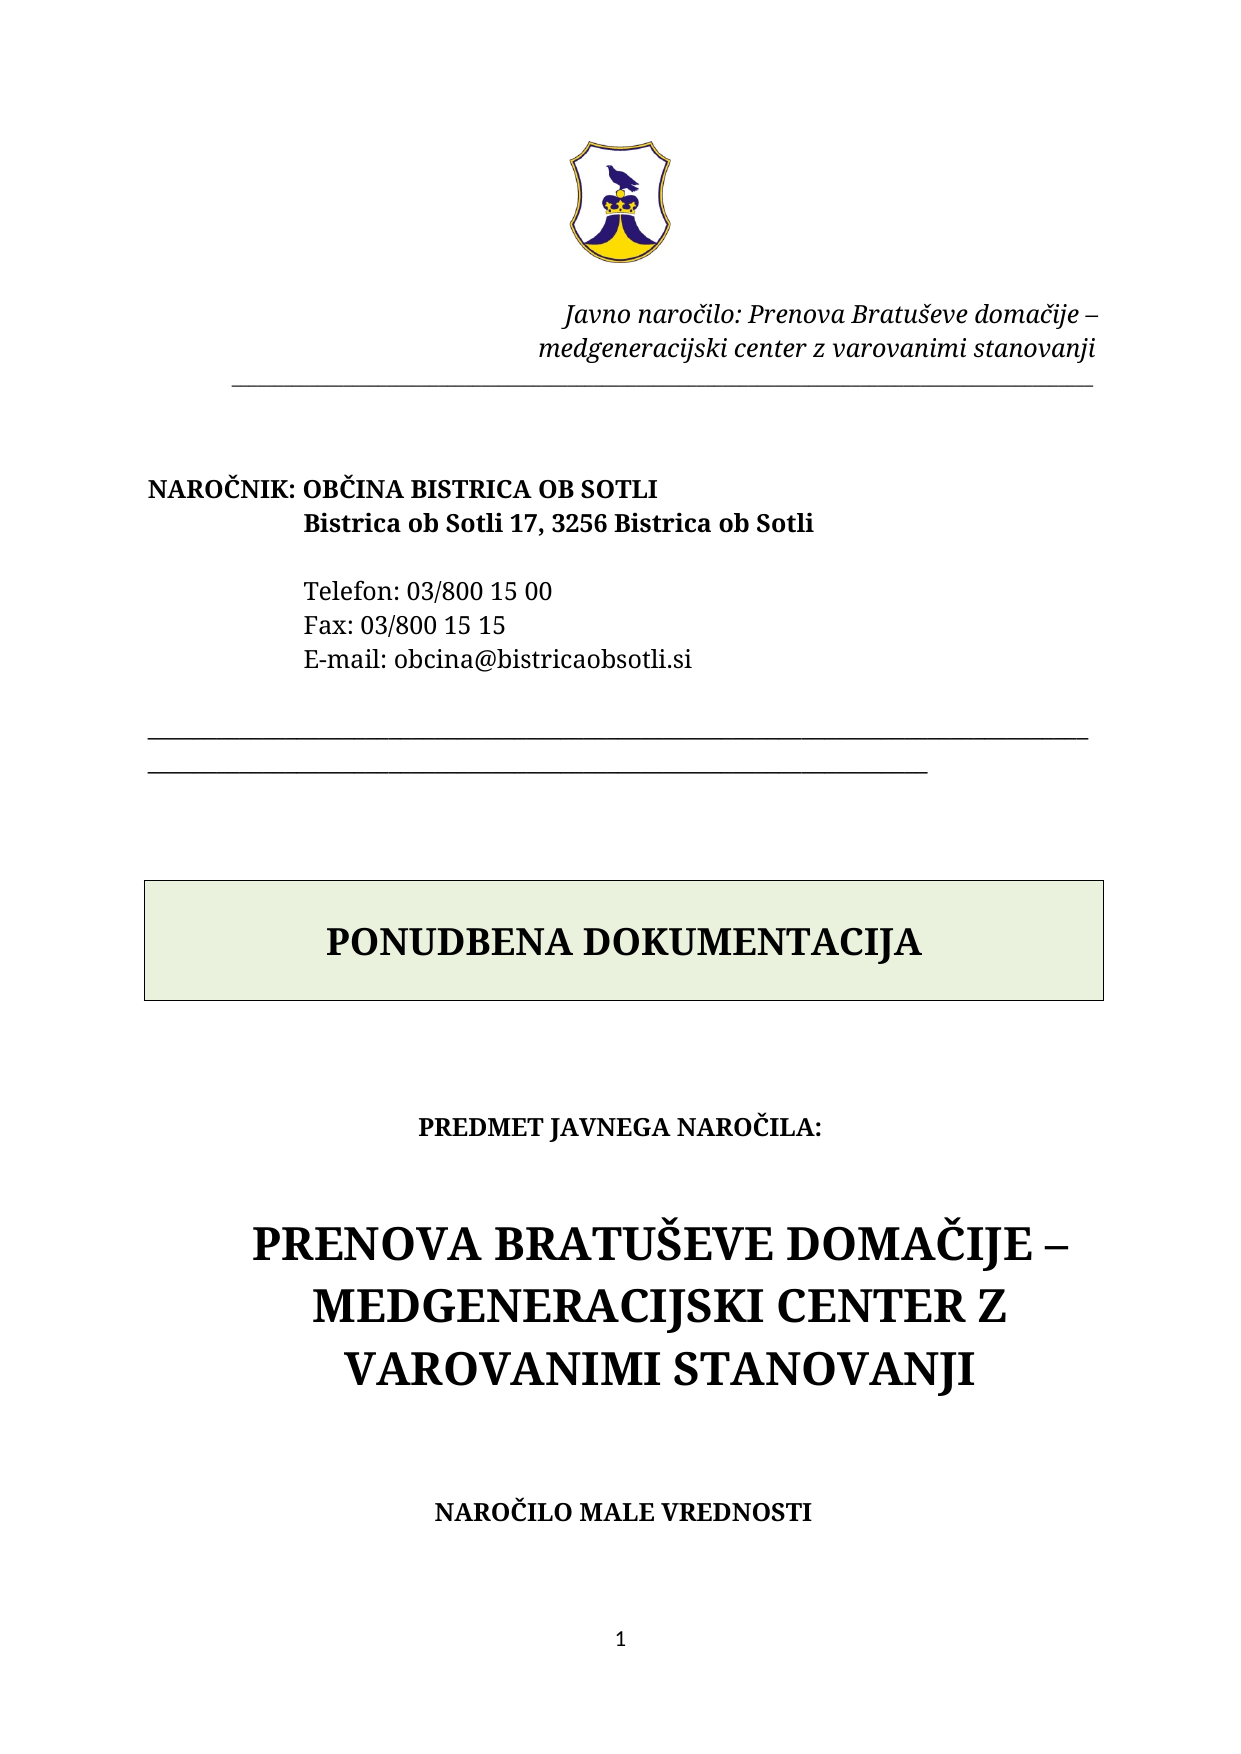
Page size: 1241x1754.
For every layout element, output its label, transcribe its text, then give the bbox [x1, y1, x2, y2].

text Fax: 03/800 15 15 [148, 607, 1093, 642]
subtitle NAROČNIK: OBČINA BISTRICA OB SOTLI [148, 471, 1093, 505]
text E-mail: obcina@bistricaobsotli.si [148, 642, 1093, 676]
text MEDGENERACIJSKI CENTER Z VAROVANIMI STANOVANJI [222, 1274, 1098, 1398]
subtitle Bistrica ob Sotli 17, 3256 Bistrica ob Sotli [148, 505, 1093, 539]
table_header PONUDBENA DOKUMENTACIJA [145, 881, 1103, 1000]
text NAROČILO MALE VREDNOSTI [148, 1495, 1093, 1529]
text PREDMET JAVNEGA NAROČILA: [148, 1109, 1093, 1143]
text ______________________________________________________________________________________________________________________________________________________ [148, 710, 1093, 778]
picture [569, 141, 671, 263]
text PRENOVA BRATUŠEVE DOMAČIJE – [222, 1211, 1098, 1274]
text Telefon: 03/800 15 00 [148, 573, 1093, 607]
